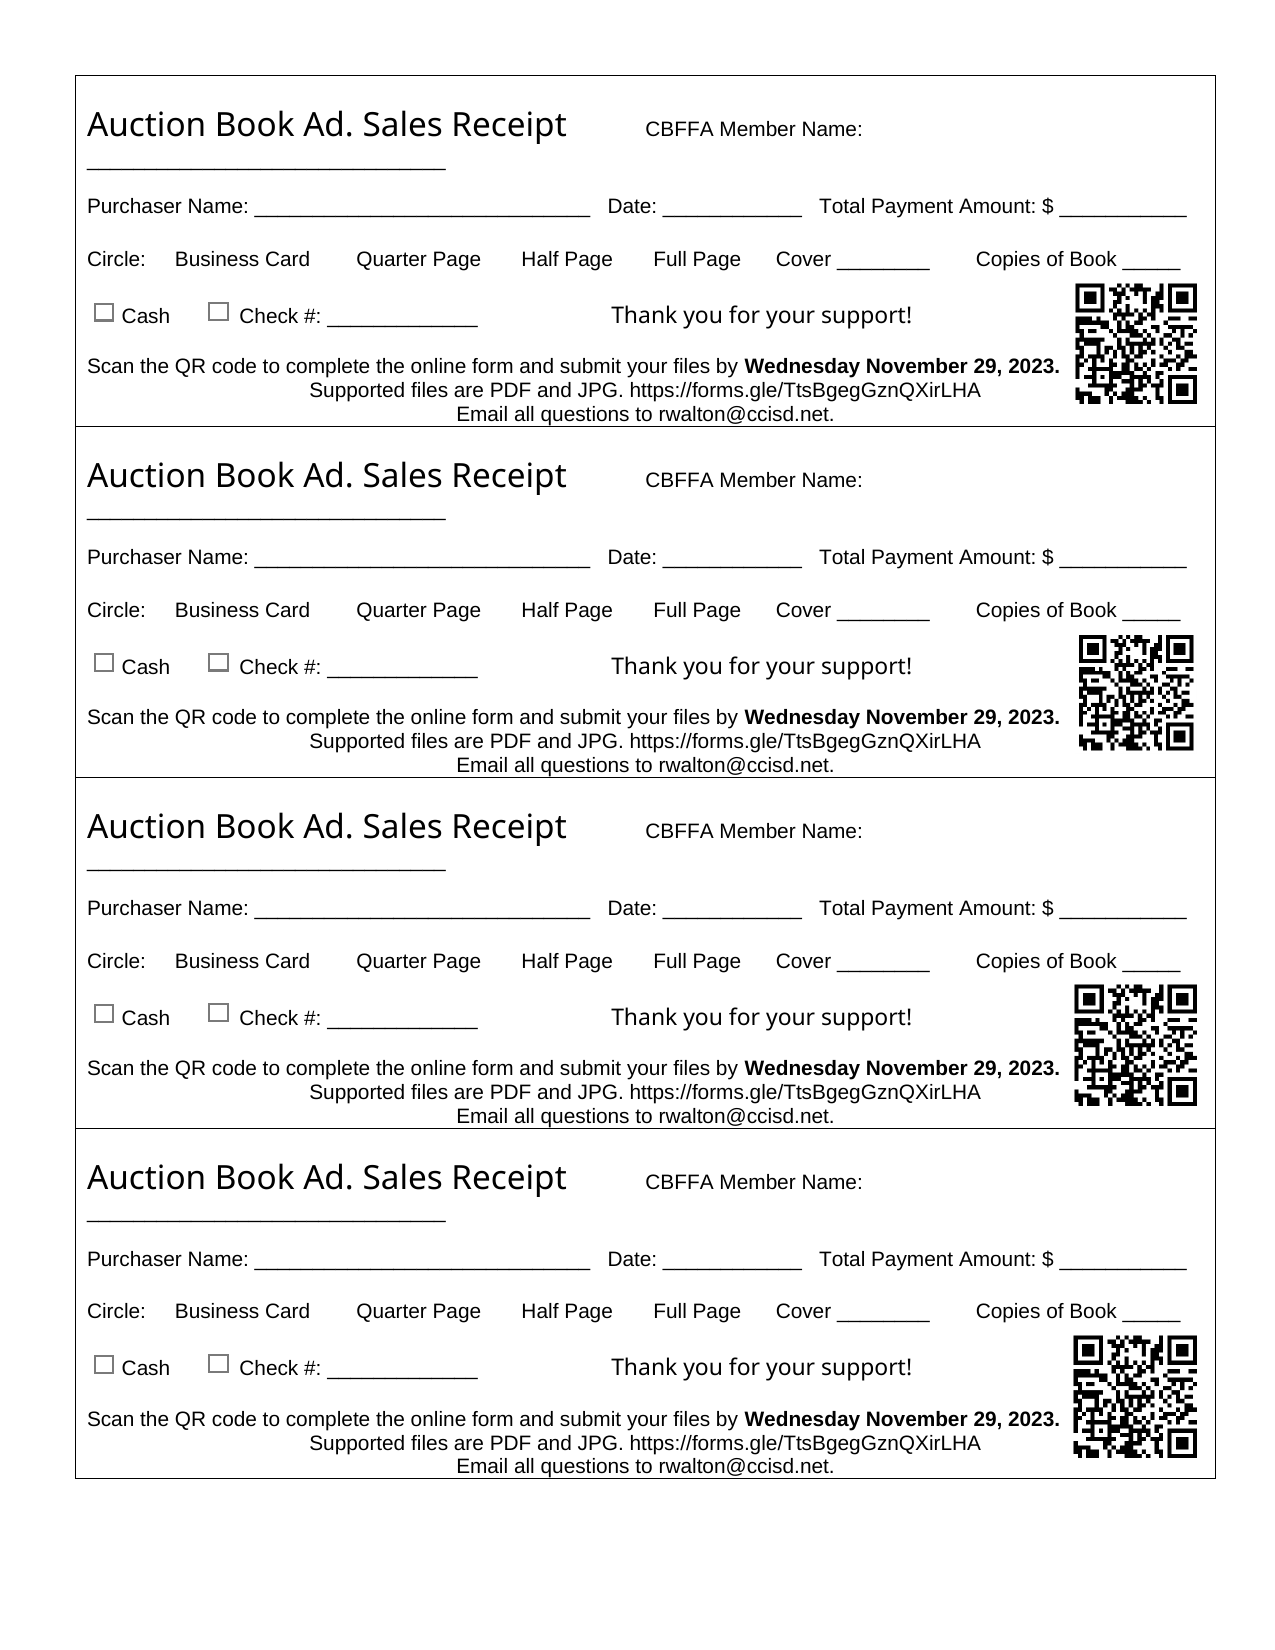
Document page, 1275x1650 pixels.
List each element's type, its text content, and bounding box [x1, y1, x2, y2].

table_header Auction Book Ad. Sales Receipt CBFFA Member Name: _______________________________ Purchaser Name: _____________________________ Date: ____________ Total Payment Amount: $ ___________ Circle: Business Card Quarter Page Half Page Full Page Cover ________ Copies of Book _____ Cash Check #: _____________ Thank you for your support! Scan the QR code to complete the online form and submit your files by Wednesday November 29, 2023. Supported files are PDF and JPG. https://forms.gle/TtsBgegGznQXirLHA Email all questions to rwalton@ccisd.net. [76, 76, 1215, 426]
picture [1070, 980, 1200, 1110]
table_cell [76, 1129, 1215, 1478]
picture [1071, 279, 1200, 408]
picture [1069, 1331, 1200, 1462]
picture [1075, 631, 1197, 754]
